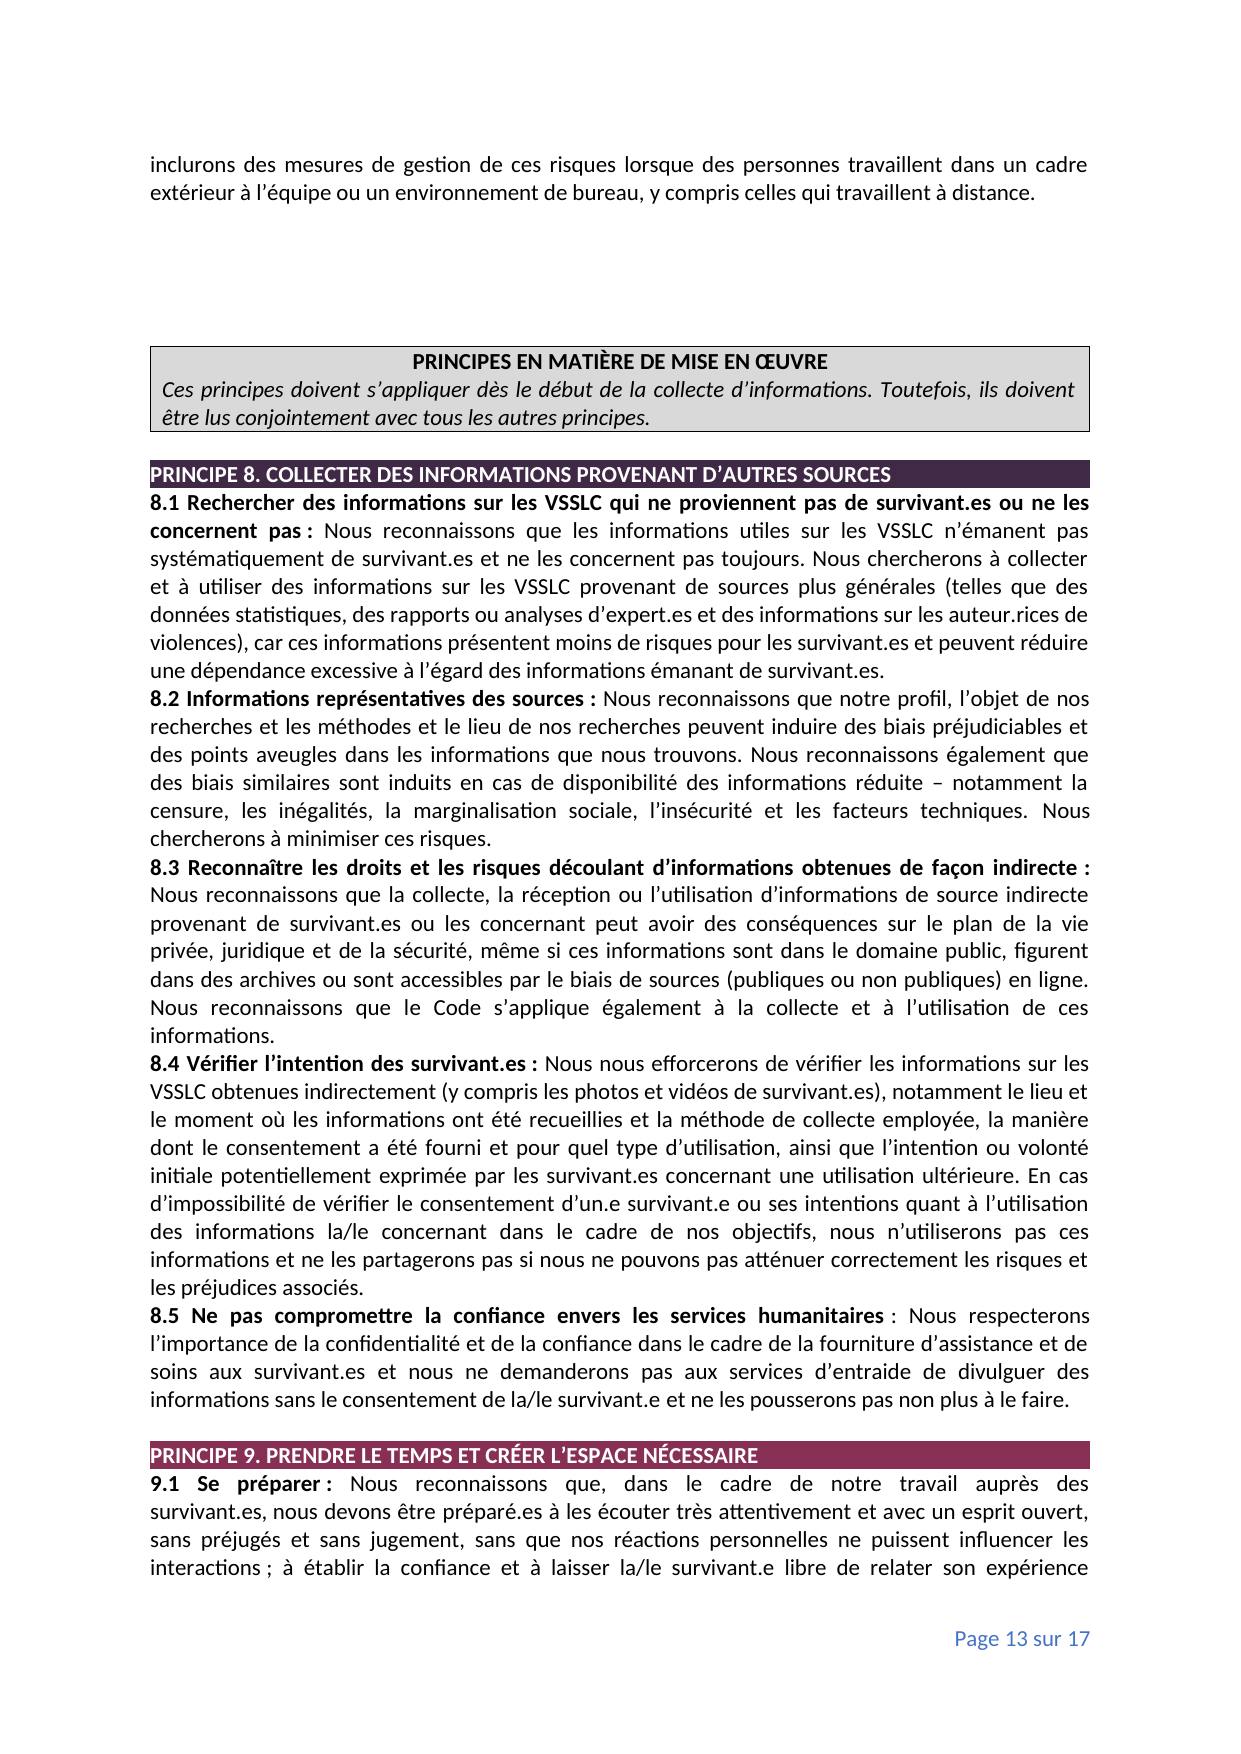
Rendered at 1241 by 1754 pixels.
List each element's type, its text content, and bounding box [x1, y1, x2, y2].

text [150, 150, 1090, 206]
text 8.1 Rechercher des informations sur les VSSLC qui ne proviennent pas de survivant.es ou ne les concernent pas : Nous reconnaissons que les informations utiles sur les VSSLC n’émanent pas systématiquement de survivant.es et ne les concernent pas toujours. Nous chercherons à collecter et à utiliser des informations sur les VSSLC provenant de sources plus générales (telles que des données statistiques, des rapports ou analyses d’expert.es et des informations sur les auteur.rices de violences), car ces informations présentent moins de risques pour les survivant.es et peuvent réduire une dépendance excessive à l’égard des informations émanant de survivant.es. [150, 488, 1090, 684]
text 8.5 Ne pas compromettre la confiance envers les services humanitaires : Nous respecterons l’importance de la confidentialité et de la confiance dans le cadre de la fourniture d’assistance et de soins aux survivant.es et nous ne demanderons pas aux services d’entraide de divulguer des informations sans le consentement de la/le survivant.e et ne les pousserons pas non plus à le faire. [150, 1301, 1090, 1413]
text 8.4 Vérifier l’intention des survivant.es : Nous nous efforcerons de vérifier les informations sur les VSSLC obtenues indirectement (y compris les photos et vidéos de survivant.es), notamment le lieu et le moment où les informations ont été recueillies et la méthode de collecte employée, la manière dont le consentement a été fourni et pour quel type d’utilisation, ainsi que l’intention ou volonté initiale potentiellement exprimée par les survivant.es concernant une utilisation ultérieure. En cas d’impossibilité de vérifier le consentement d’un.e survivant.e ou ses intentions quant à l’utilisation des informations la/le concernant dans le cadre de nos objectifs, nous n’utiliserons pas ces informations et ne les partagerons pas si nous ne pouvons pas atténuer correctement les risques et les préjudices associés. [150, 1049, 1090, 1301]
text 8.3 Reconnaître les droits et les risques découlant d’informations obtenues de façon indirecte : Nous reconnaissons que la collecte, la réception ou l’utilisation d’informations de source indirecte provenant de survivant.es ou les concernant peut avoir des conséquences sur le plan de la vie privée, juridique et de la sécurité, même si ces informations sont dans le domaine public, figurent dans des archives ou sont accessibles par le biais de sources (publiques ou non publiques) en ligne. Nous reconnaissons que le Code s’applique également à la collecte et à l’utilisation de ces informations. [150, 853, 1090, 1049]
table_header PRINCIPES EN MATIÈRE DE MISE EN ŒUVRE Ces principes doivent s’appliquer dès le début de la collecte d’informations. Toutefois, ils doivent être lus conjointement avec tous les autres principes. [151, 347, 1089, 431]
text 8.2 Informations représentatives des sources : Nous reconnaissons que notre profil, l’objet de nos recherches et les méthodes et le lieu de nos recherches peuvent induire des biais préjudiciables et des points aveugles dans les informations que nous trouvons. Nous reconnaissons également que des biais similaires sont induits en cas de disponibilité des informations réduite – notamment la censure, les inégalités, la marginalisation sociale, l’insécurité et les facteurs techniques. Nous chercherons à minimiser ces risques. [150, 684, 1090, 853]
text PRINCIPE 8. COLLECTER DES INFORMATIONS PROVENANT D’AUTRES SOURCES [150, 460, 1090, 488]
text PRINCIPE 9. PRENDRE LE TEMPS ET CRÉER L’ESPACE NÉCESSAIRE [150, 1441, 1090, 1469]
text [150, 1469, 1090, 1581]
